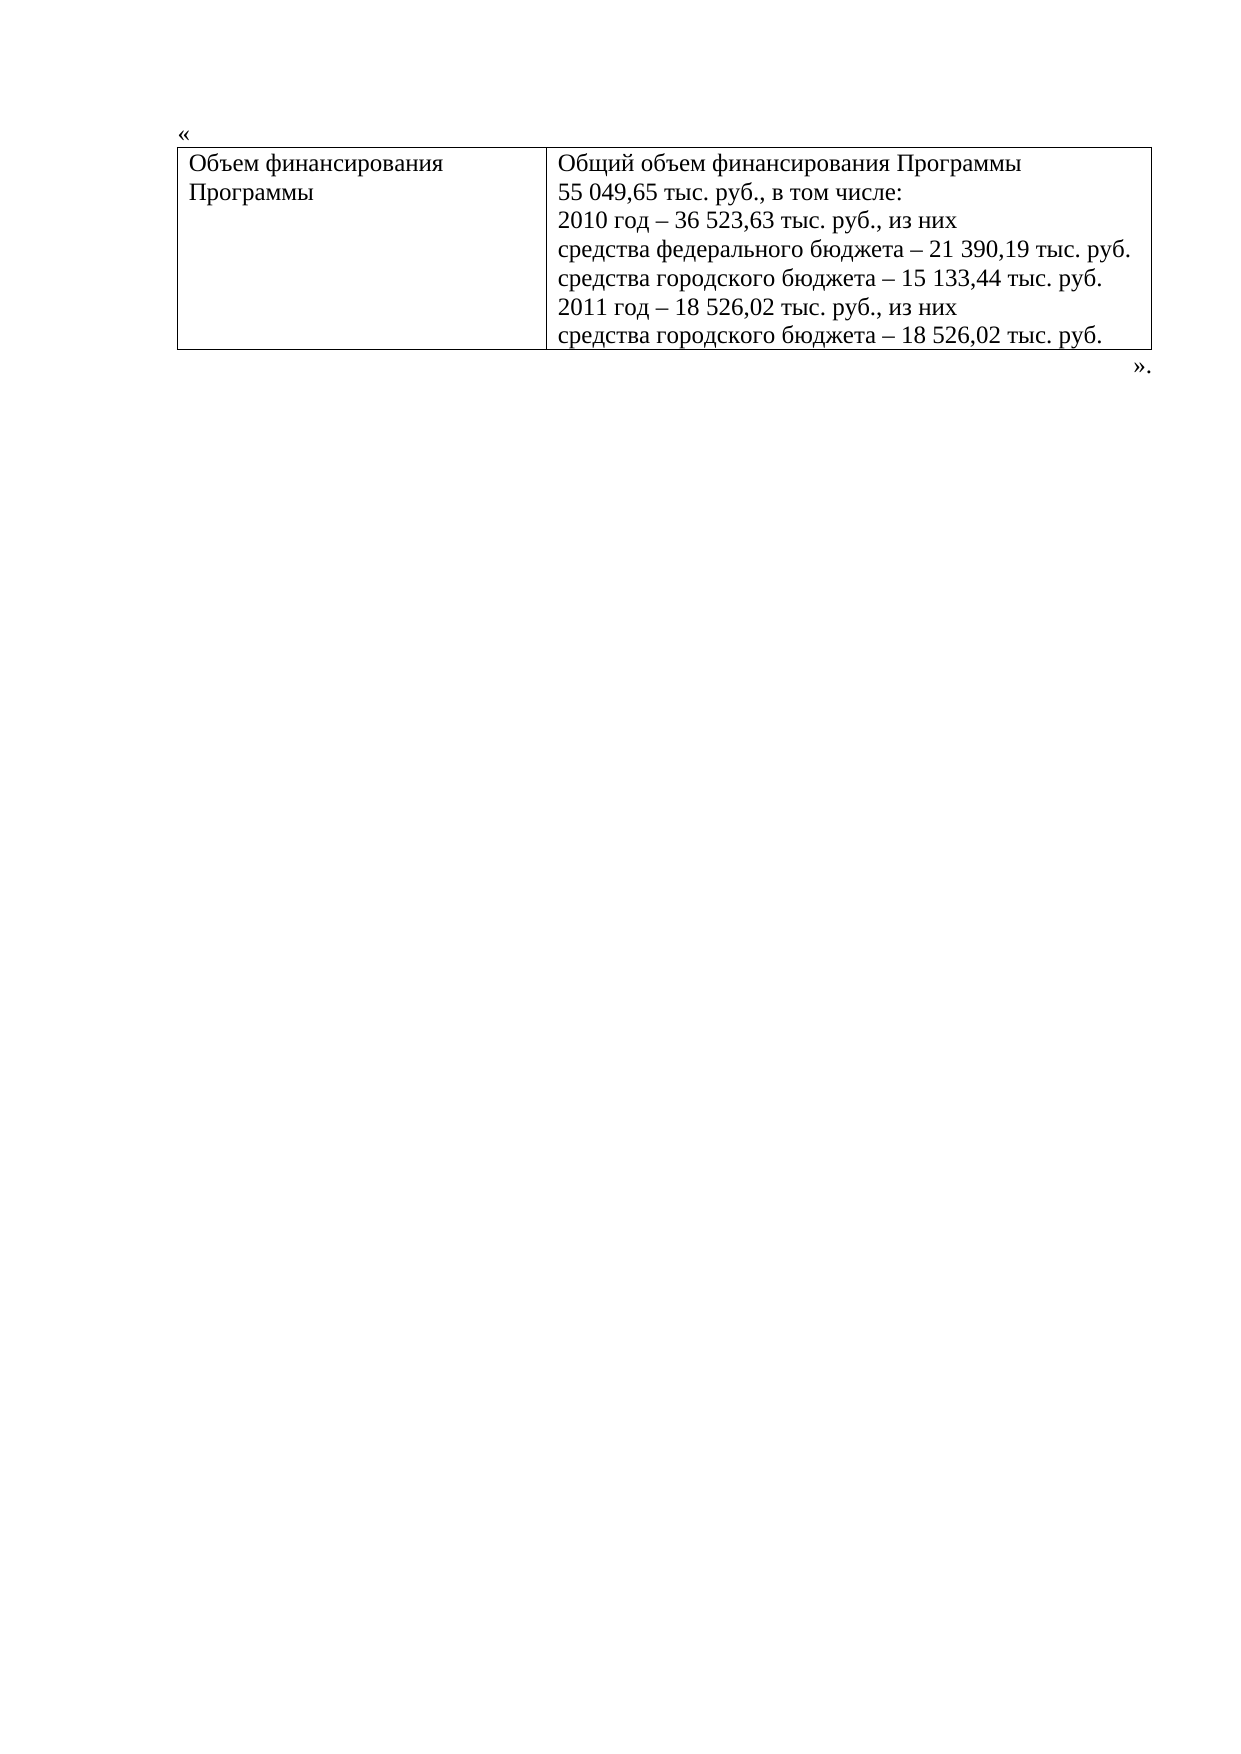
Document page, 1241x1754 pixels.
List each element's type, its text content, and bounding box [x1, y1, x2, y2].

table_header Объем финансирования Программы [178, 148, 546, 349]
text ..». [177, 350, 1152, 379]
text « [177, 118, 1152, 147]
table_header Общий объем финансирования Программы 55 049,65 тыс. руб., в том числе: 2010 год – 36 523,63 тыс. руб., из них средства федерального бюджета – 21 390,19 тыс. руб. средства городского бюджета – 15 133,44 тыс. руб. 2011 год – 18 526,02 тыс. руб., из них средства городского бюджета – 18 526,02 тыс. руб. [547, 148, 1151, 349]
